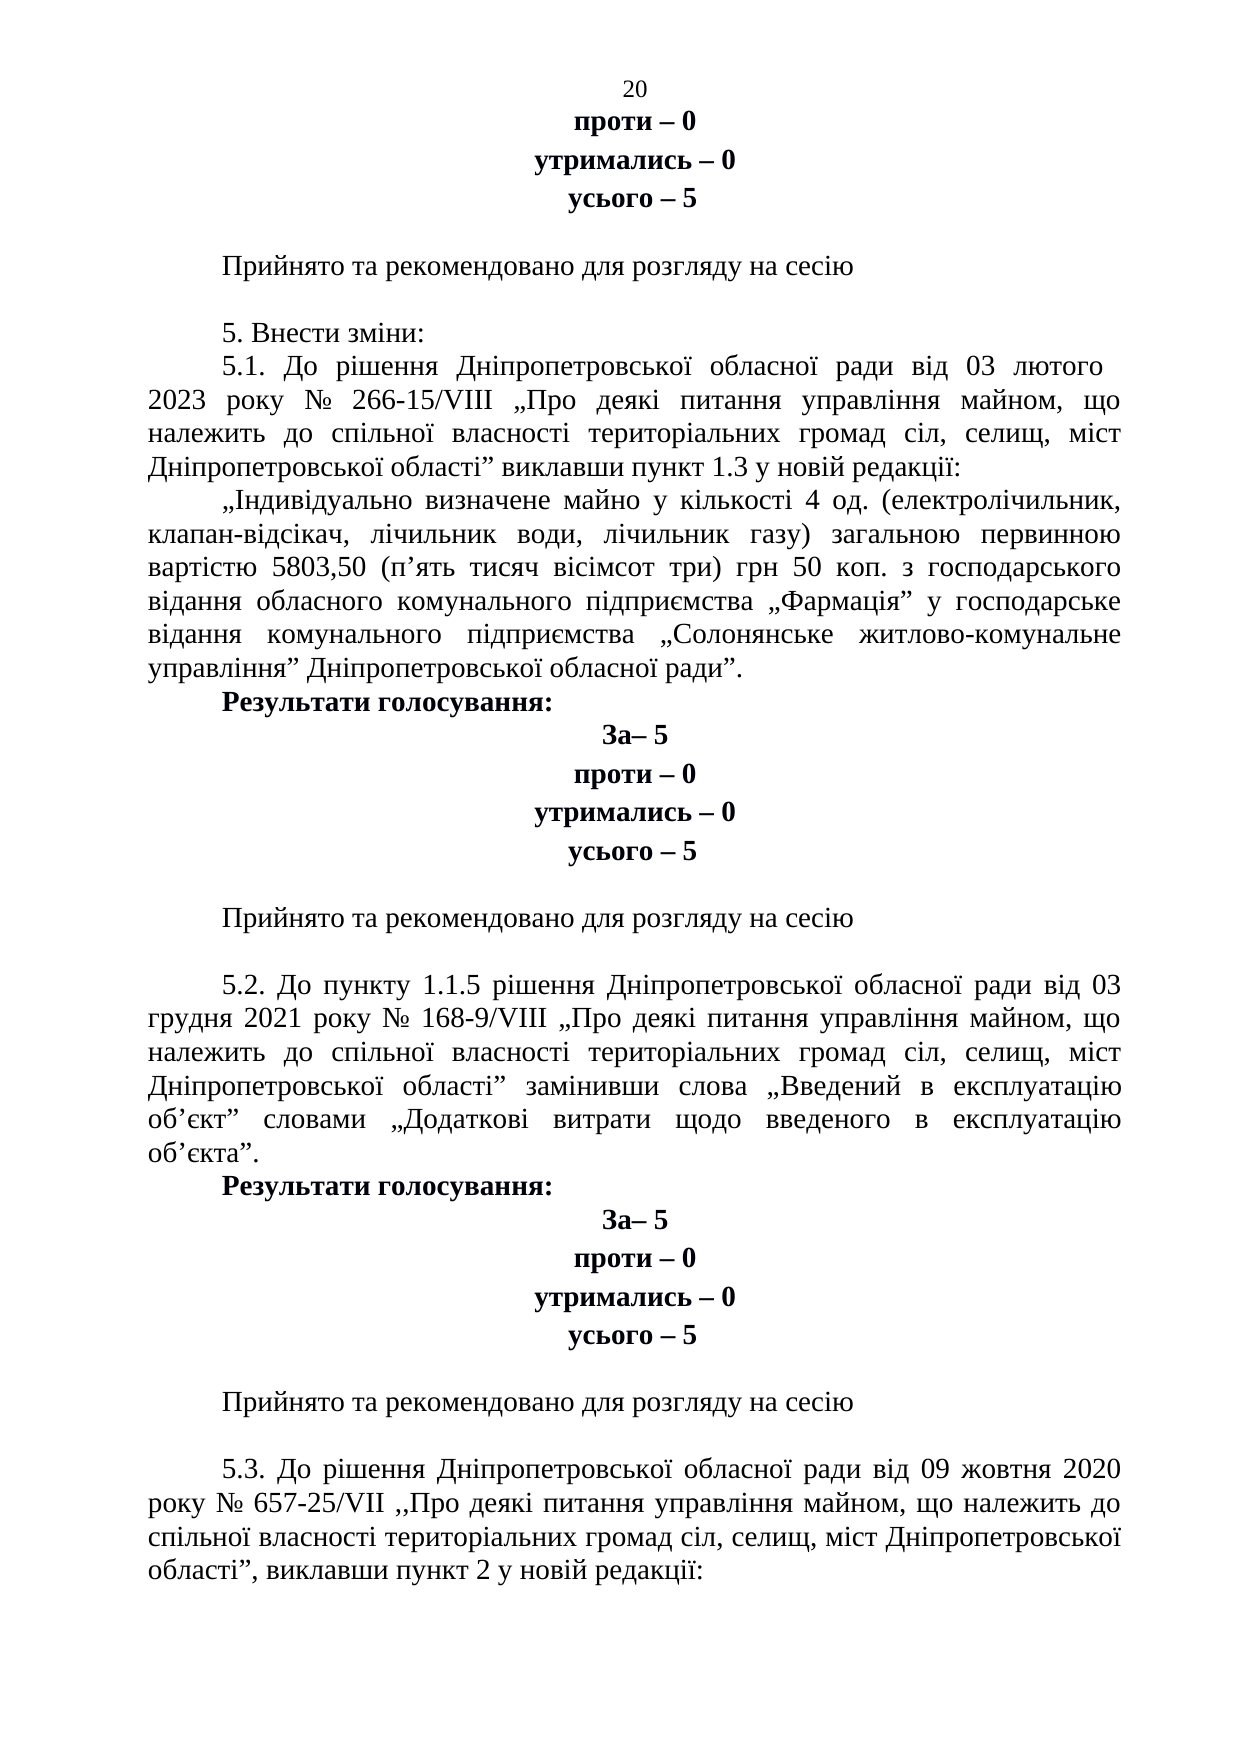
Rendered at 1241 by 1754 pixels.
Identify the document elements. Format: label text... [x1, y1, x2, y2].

text проти – 0 [148, 103, 1122, 137]
text 5. Внести зміни: [148, 315, 1122, 348]
text За– 5 [148, 717, 1122, 751]
text утримались – 0 [148, 1279, 1122, 1312]
text Результати голосування: [148, 1168, 1093, 1202]
text Прийнято та рекомендовано для розгляду на сесію [148, 900, 1122, 933]
text 5.3. До рішення Дніпропетровської обласної ради від 09 жовтня 2020 року № 657-25/VII ,,Про деякі питання управління майном, що належить до спільної власності територіальних громад сіл, селищ, міст Дніпропетровської області”, виклавши пункт 2 у новій редакції: [148, 1452, 1122, 1586]
text утримались – 0 [148, 142, 1122, 176]
text 5.1. До рішення Дніпропетровської обласної ради від 03 лютого 2023 року № 266-15/VIII „Про деякі питання управління майном, що належить до спільної власності територіальних громад сіл, селищ, міст Дніпропетровської області” виклавши пункт 1.3 у новій редакції: [148, 348, 1122, 482]
text „Індивідуально визначене майно у кількості 4 од. (електролічильник, клапан-відсікач, лічильник води, лічильник газу) загальною первинною вартістю 5803,50 (п’ять тисяч вісімсот три) грн 50 коп. з господарського відання обласного комунального підприємства „Фармаціяˮ у господарське відання комунального підприємства „Солонянське житлово-комунальне управлінняˮ Дніпропетровської обласної радиˮ. [148, 482, 1122, 684]
text проти – 0 [148, 756, 1122, 789]
text проти – 0 [148, 1240, 1122, 1274]
text Результати голосування: [148, 684, 1093, 717]
text усього – 5 [517, 181, 1122, 214]
text Прийнято та рекомендовано для розгляду на сесію [148, 1384, 1122, 1418]
text утримались – 0 [148, 794, 1122, 828]
text усього – 5 [517, 833, 1122, 866]
text Прийнято та рекомендовано для розгляду на сесію [148, 248, 1122, 281]
text 5.2. До пункту 1.1.5 рішення Дніпропетровської обласної ради від 03 грудня 2021 року № 168-9/VIII „Про деякі питання управління майном, що належить до спільної власності територіальних громад сіл, селищ, міст Дніпропетровської області” замінивши слова „Введений в експлуатацію об’єкт” словами „Додаткові витрати щодо введеного в експлуатацію об’єкта”. [148, 967, 1122, 1168]
text За– 5 [148, 1202, 1122, 1235]
text усього – 5 [517, 1317, 1122, 1351]
